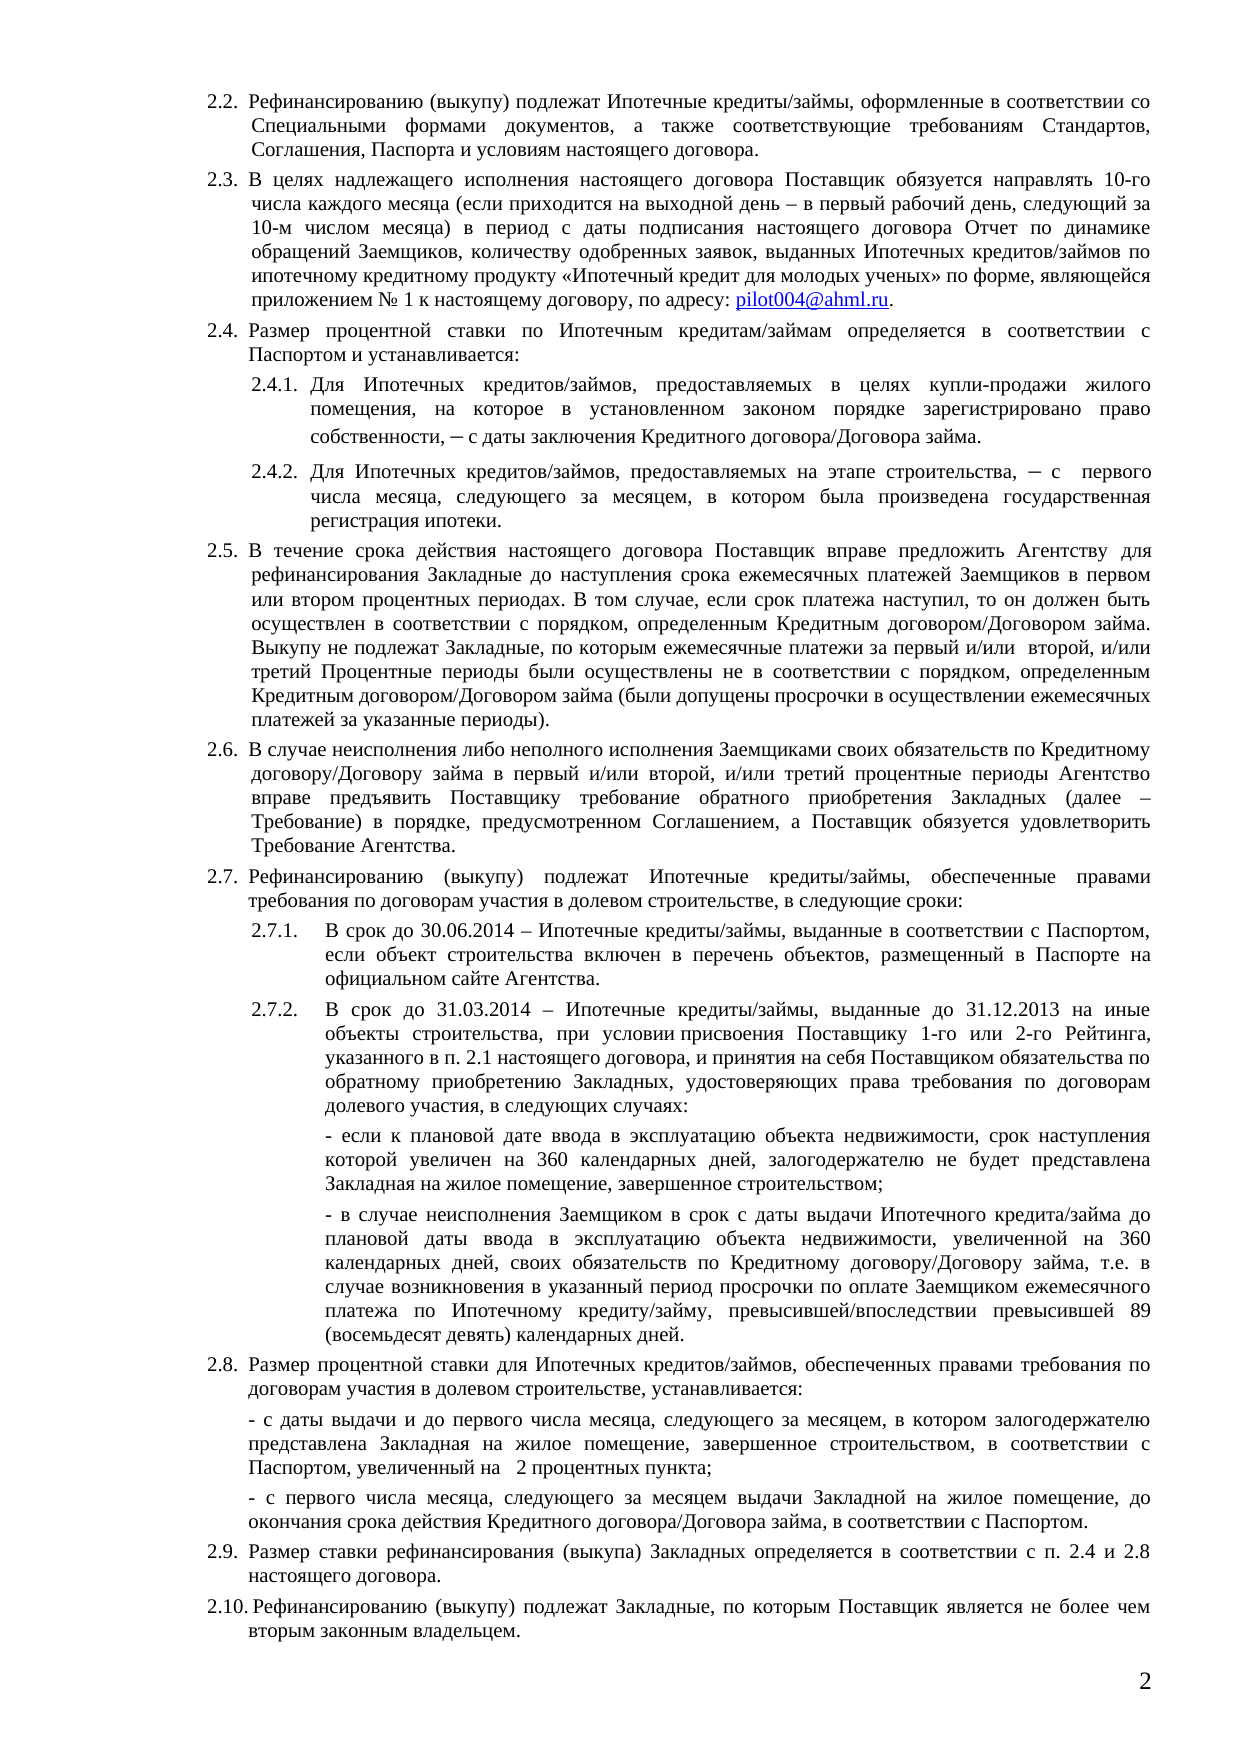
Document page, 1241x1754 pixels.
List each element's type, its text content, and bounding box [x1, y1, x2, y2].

list Для Ипотечных кредитов/займов, предоставляемых на этапе строительства, – с первого числа месяца, следующего за месяцем, в котором была произведена государственная регистрация ипотеки. [251, 455, 1152, 532]
text - с даты выдачи и до первого числа месяца, следующего за месяцем, в котором залогодержателю представлена Закладная на жилое помещение, завершенное строительством, в соответствии с Паспортом, увеличенный на 2 процентных пункта; [248, 1406, 1152, 1479]
list Рефинансированию (выкупу) подлежат Закладные, по которым Поставщик является не более чем вторым законным владельцем. [207, 1594, 1152, 1642]
list Рефинансированию (выкупу) подлежат Ипотечные кредиты/займы, оформленные в соответствии со Специальными формами документов, а также соответствующие требованиям Стандартов, Соглашения, Паспорта и условиям настоящего договора. [207, 89, 1152, 161]
list Размер ставки рефинансирования (выкупа) Закладных определяется в соответствии с п. 2.4 и 2.8 настоящего договора. [207, 1539, 1152, 1587]
list Размер процентной ставки для Ипотечных кредитов/займов, обеспеченных правами требования по договорам участия в долевом строительстве, устанавливается: [207, 1352, 1152, 1400]
list В целях надлежащего исполнения настоящего договора Поставщик обязуется направлять 10-го числа каждого месяца (если приходится на выходной день – в первый рабочий день, следующий за 10-м числом месяца) в период с даты подписания настоящего договора Отчет по динамике обращений Заемщиков, количеству одобренных заявок, выданных Ипотечных кредитов/займов по ипотечному кредитному продукту «Ипотечный кредит для молодых ученых» по форме, являющейся приложением № 1 к настоящему договору, по адресу: pilot004@ahml.ru. [207, 167, 1152, 311]
list Размер процентной ставки по Ипотечным кредитам/займам определяется в соответствии с Паспортом и устанавливается: [207, 318, 1152, 366]
text - с первого числа месяца, следующего за месяцем выдачи Закладной на жилое помещение, до окончания срока действия Кредитного договора/Договора займа, в соответствии с Паспортом. [248, 1485, 1152, 1533]
text - если к плановой дате ввода в эксплуатацию объекта недвижимости, срок наступления которой увеличен на 360 календарных дней, залогодержателю не будет представлена Закладная на жилое помещение, завершенное строительством; [325, 1123, 1152, 1195]
list Для Ипотечных кредитов/займов, предоставляемых в целях купли-продажи жилого помещения, на которое в установленном законом порядке зарегистрировано право собственности, – с даты заключения Кредитного договора/Договора займа. [251, 372, 1152, 449]
text - в случае неисполнения Заемщиком в срок с даты выдачи Ипотечного кредита/займа до плановой даты ввода в эксплуатацию объекта недвижимости, увеличенной на 360 календарных дней, своих обязательств по Кредитному договору/Договору займа, т.е. в случае возникновения в указанный период просрочки по оплате Заемщиком ежемесячного платежа по Ипотечному кредиту/займу, превысившей/впоследствии превысившей 89 (восемьдесят девять) календарных дней. [325, 1201, 1152, 1346]
list В течение срока действия настоящего договора Поставщик вправе предложить Агентству для рефинансирования Закладные до наступления срока ежемесячных платежей Заемщиков в первом или втором процентных периодах. В том случае, если срок платежа наступил, то он должен быть осуществлен в соответствии с порядком, определенным Кредитным договором/Договором займа. Выкупу не подлежат Закладные, по которым ежемесячные платежи за первый и/или второй, и/или третий Процентные периоды были осуществлены не в соответствии с порядком, определенным Кредитным договором/Договором займа (были допущены просрочки в осуществлении ежемесячных платежей за указанные периоды). [207, 538, 1152, 731]
list Рефинансированию (выкупу) подлежат Ипотечные кредиты/займы, обеспеченные правами требования по договорам участия в долевом строительстве, в следующие сроки: [207, 864, 1152, 912]
list В срок до 31.03.2014 – Ипотечные кредиты/займы, выданные до 31.12.2013 на иные объекты строительства, при условии присвоения Поставщику 1-го или 2-го Рейтинга, указанного в п. 2.1 настоящего договора, и принятия на себя Поставщиком обязательства по обратному приобретению Закладных, удостоверяющих права требования по договорам долевого участия, в следующих случаях: [251, 996, 1152, 1117]
list В срок до 30.06.2014 – Ипотечные кредиты/займы, выданные в соответствии с Паспортом, если объект строительства включен в перечень объектов, размещенный в Паспорте на официальном сайте Агентства. [251, 918, 1152, 990]
list В случае неисполнения либо неполного исполнения Заемщиками своих обязательств по Кредитному договору/Договору займа в первый и/или второй, и/или третий процентные периоды Агентство вправе предъявить Поставщику требование обратного приобретения Закладных (далее – Требование) в порядке, предусмотренном Соглашением, а Поставщик обязуется удовлетворить Требование Агентства. [207, 737, 1152, 857]
